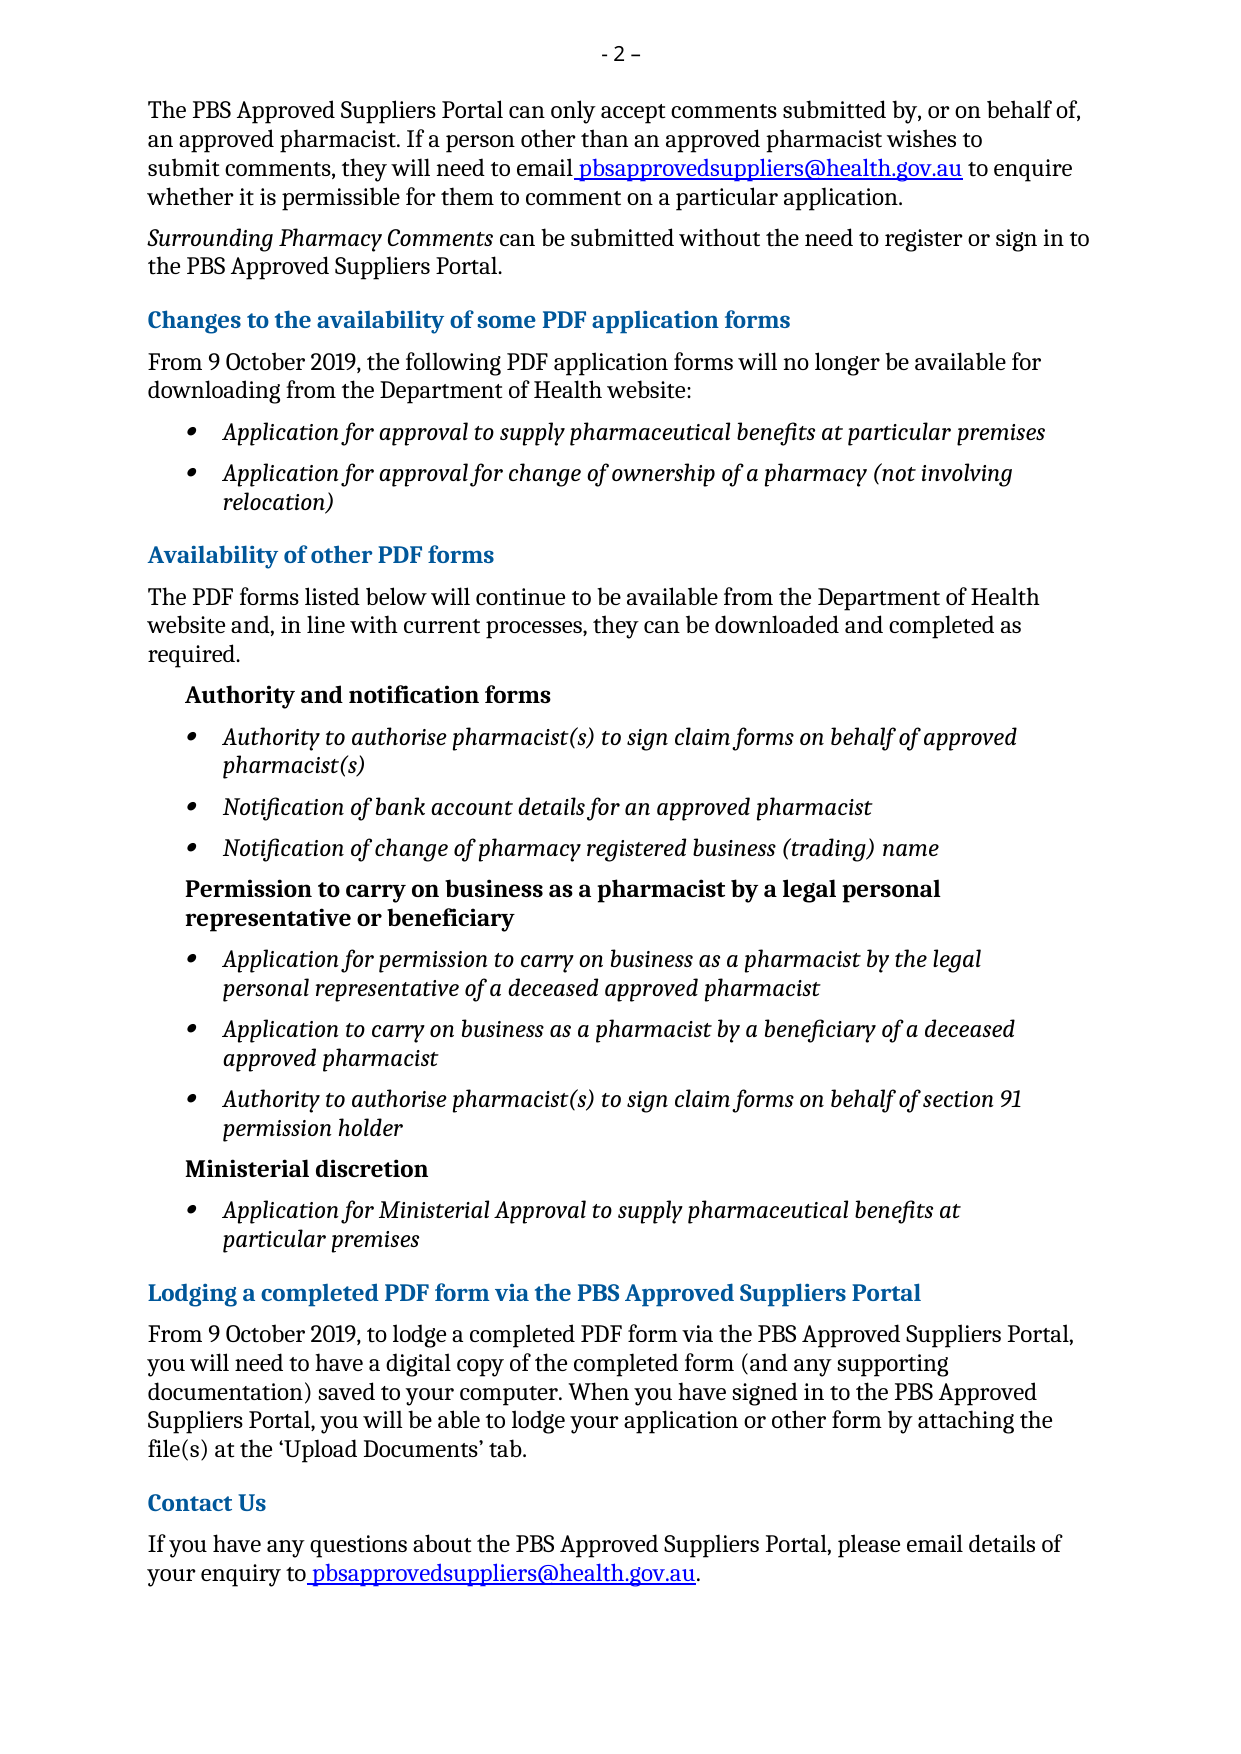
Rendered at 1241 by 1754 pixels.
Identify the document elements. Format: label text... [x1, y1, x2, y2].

subtitle Lodging a completed PDF form via the PBS Approved Suppliers Portal [148, 1279, 1103, 1308]
text The PDF forms listed below will continue to be available from the Department of Health website and, in line with current processes, they can be downloaded and completed as required. [148, 583, 1082, 669]
text submit comments, they will need to email pbsapprovedsuppliers@health.gov.au to enquire whether it is permissible for them to comment on a particular application. [148, 154, 1103, 211]
list Application for Ministerial Approval to supply pharmaceutical benefits at particular premises [185, 1196, 982, 1254]
subtitle Authority and notification forms [185, 681, 1103, 710]
list Application to carry on business as a pharmacist by a beneficiary of a deceased approved pharmacist [185, 1015, 1039, 1072]
list Application for approval for change of ownership of a pharmacy (not involving relocation) [185, 459, 1039, 516]
list Application for approval to supply pharmaceutical benefits at particular premises [185, 417, 1103, 446]
subtitle Ministerial discretion [185, 1155, 1103, 1184]
subtitle Permission to carry on business as a pharmacist by a legal personal representative or beneficiary [185, 875, 959, 932]
text From 9 October 2019, the following PDF application forms will no longer be available for downloading from the Department of Health website: [148, 347, 1103, 405]
text The PBS Approved Suppliers Portal can only accept comments submitted by, or on behalf of, an approved pharmacist. If a person other than an approved pharmacist wishes to [148, 96, 1103, 154]
list Authority to authorise pharmacist(s) to sign claim forms on behalf of section 91 permission holder [185, 1085, 1047, 1142]
subtitle Contact Us [148, 1489, 1103, 1517]
subtitle Availability of other PDF forms [148, 541, 1103, 570]
list Authority to authorise pharmacist(s) to sign claim forms on behalf of approved pharmacist(s) [185, 722, 1041, 780]
text - 2 – [601, 39, 1103, 68]
list Notification of bank account details for an approved pharmacist [185, 792, 1103, 821]
list Application for permission to carry on business as a pharmacist by the legal personal representative of a deceased approved pharmacist [185, 945, 1005, 1002]
subtitle Changes to the availability of some PDF application forms [148, 306, 1103, 335]
text If you have any questions about the PBS Approved Suppliers Portal, please email details of your enquiry to pbsapprovedsuppliers@health.gov.au. [148, 1530, 1092, 1587]
list Notification of change of pharmacy registered business (trading) name [185, 834, 1103, 862]
text From 9 October 2019, to lodge a completed PDF form via the PBS Approved Suppliers Portal, you will need to have a digital copy of the completed form (and any supporting documentation) saved to your computer. When you have signed in to the PBS Approved Suppliers Portal, you will be able to lodge your application or other form by attaching the file(s) at the ‘Upload Documents’ tab. [148, 1320, 1083, 1464]
text Surrounding Pharmacy Comments can be submitted without the need to register or sign in to the PBS Approved Suppliers Portal. [148, 223, 1092, 281]
